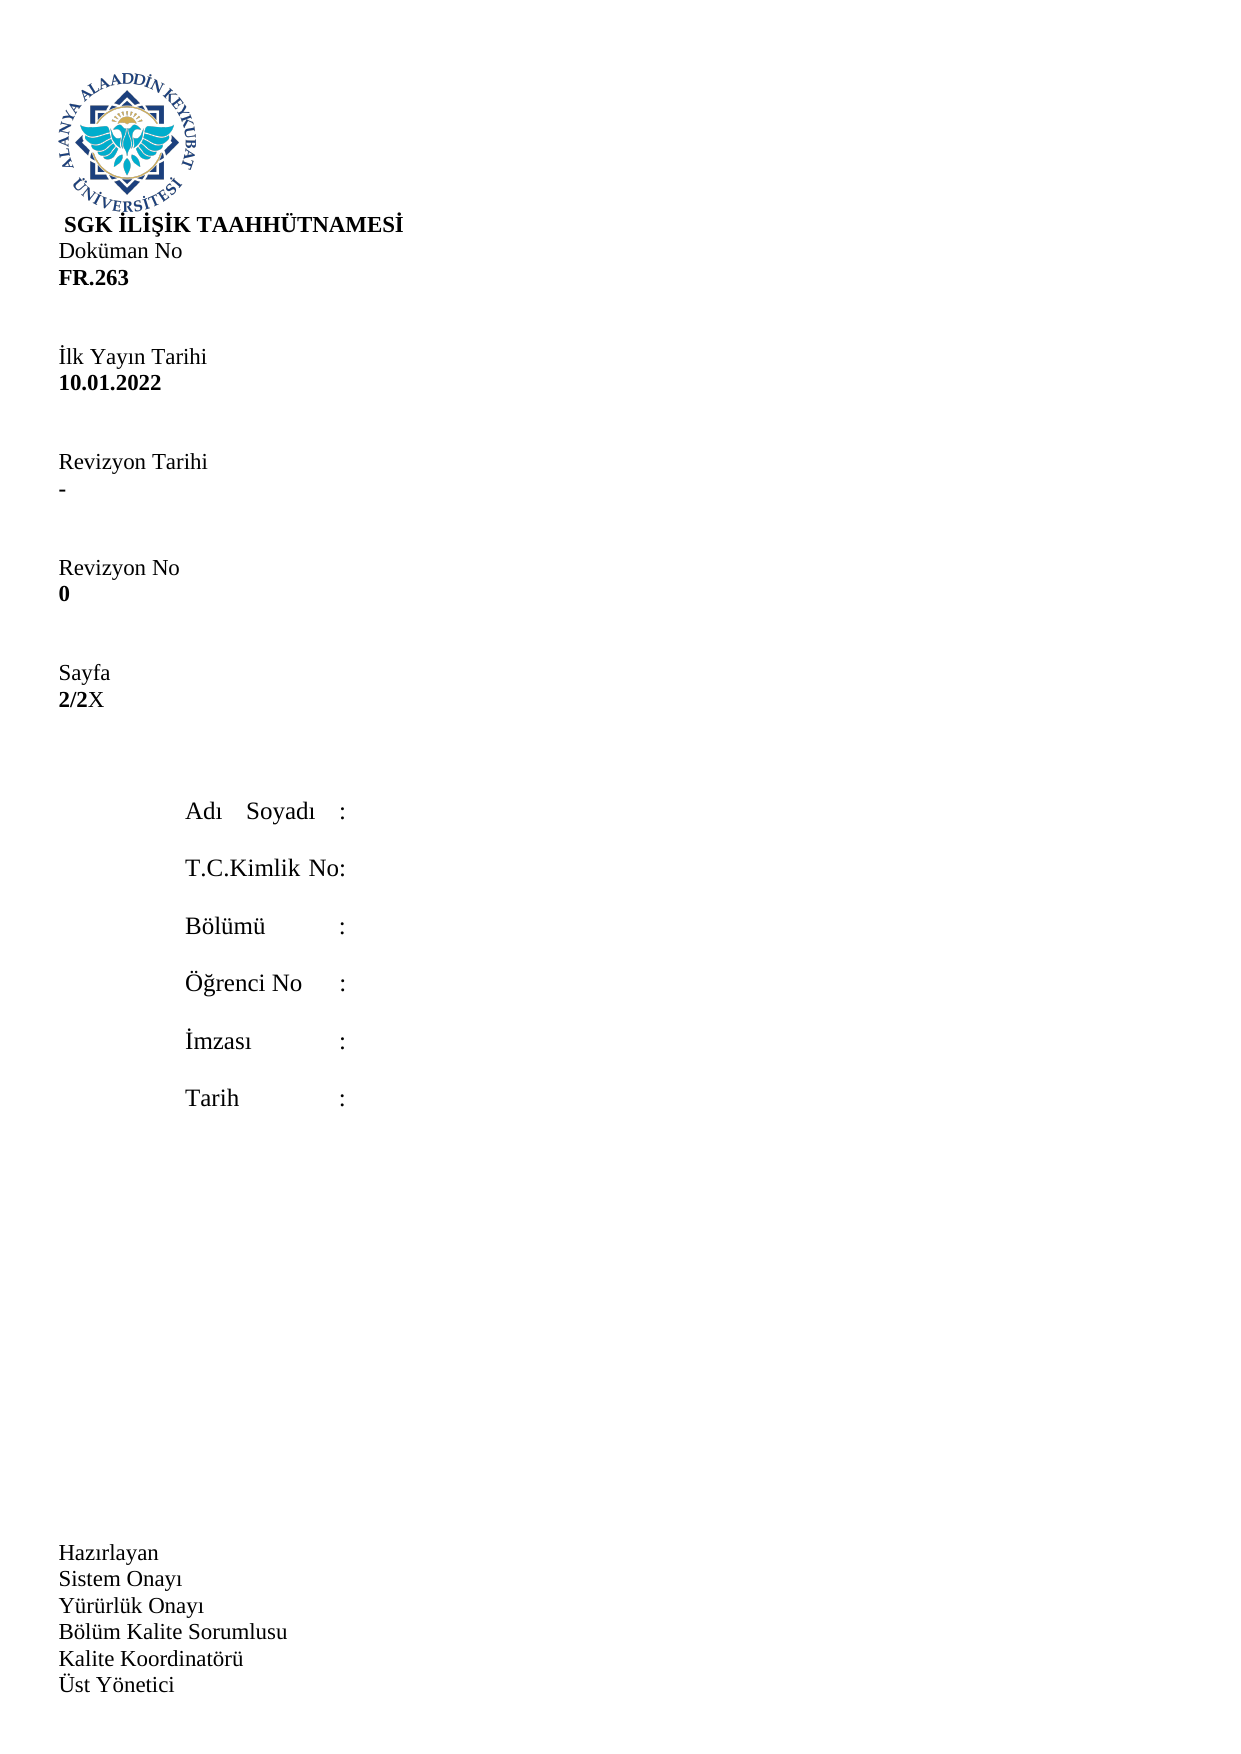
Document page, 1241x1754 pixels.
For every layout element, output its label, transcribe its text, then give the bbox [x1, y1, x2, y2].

text İmzası : [185, 1026, 1105, 1055]
text Tarih : [185, 1083, 1105, 1112]
text Adı Soyadı : T.C.Kimlik No: Bölümü : [185, 796, 346, 939]
picture [58, 73, 196, 212]
text Öğrenci No : [185, 968, 1105, 997]
